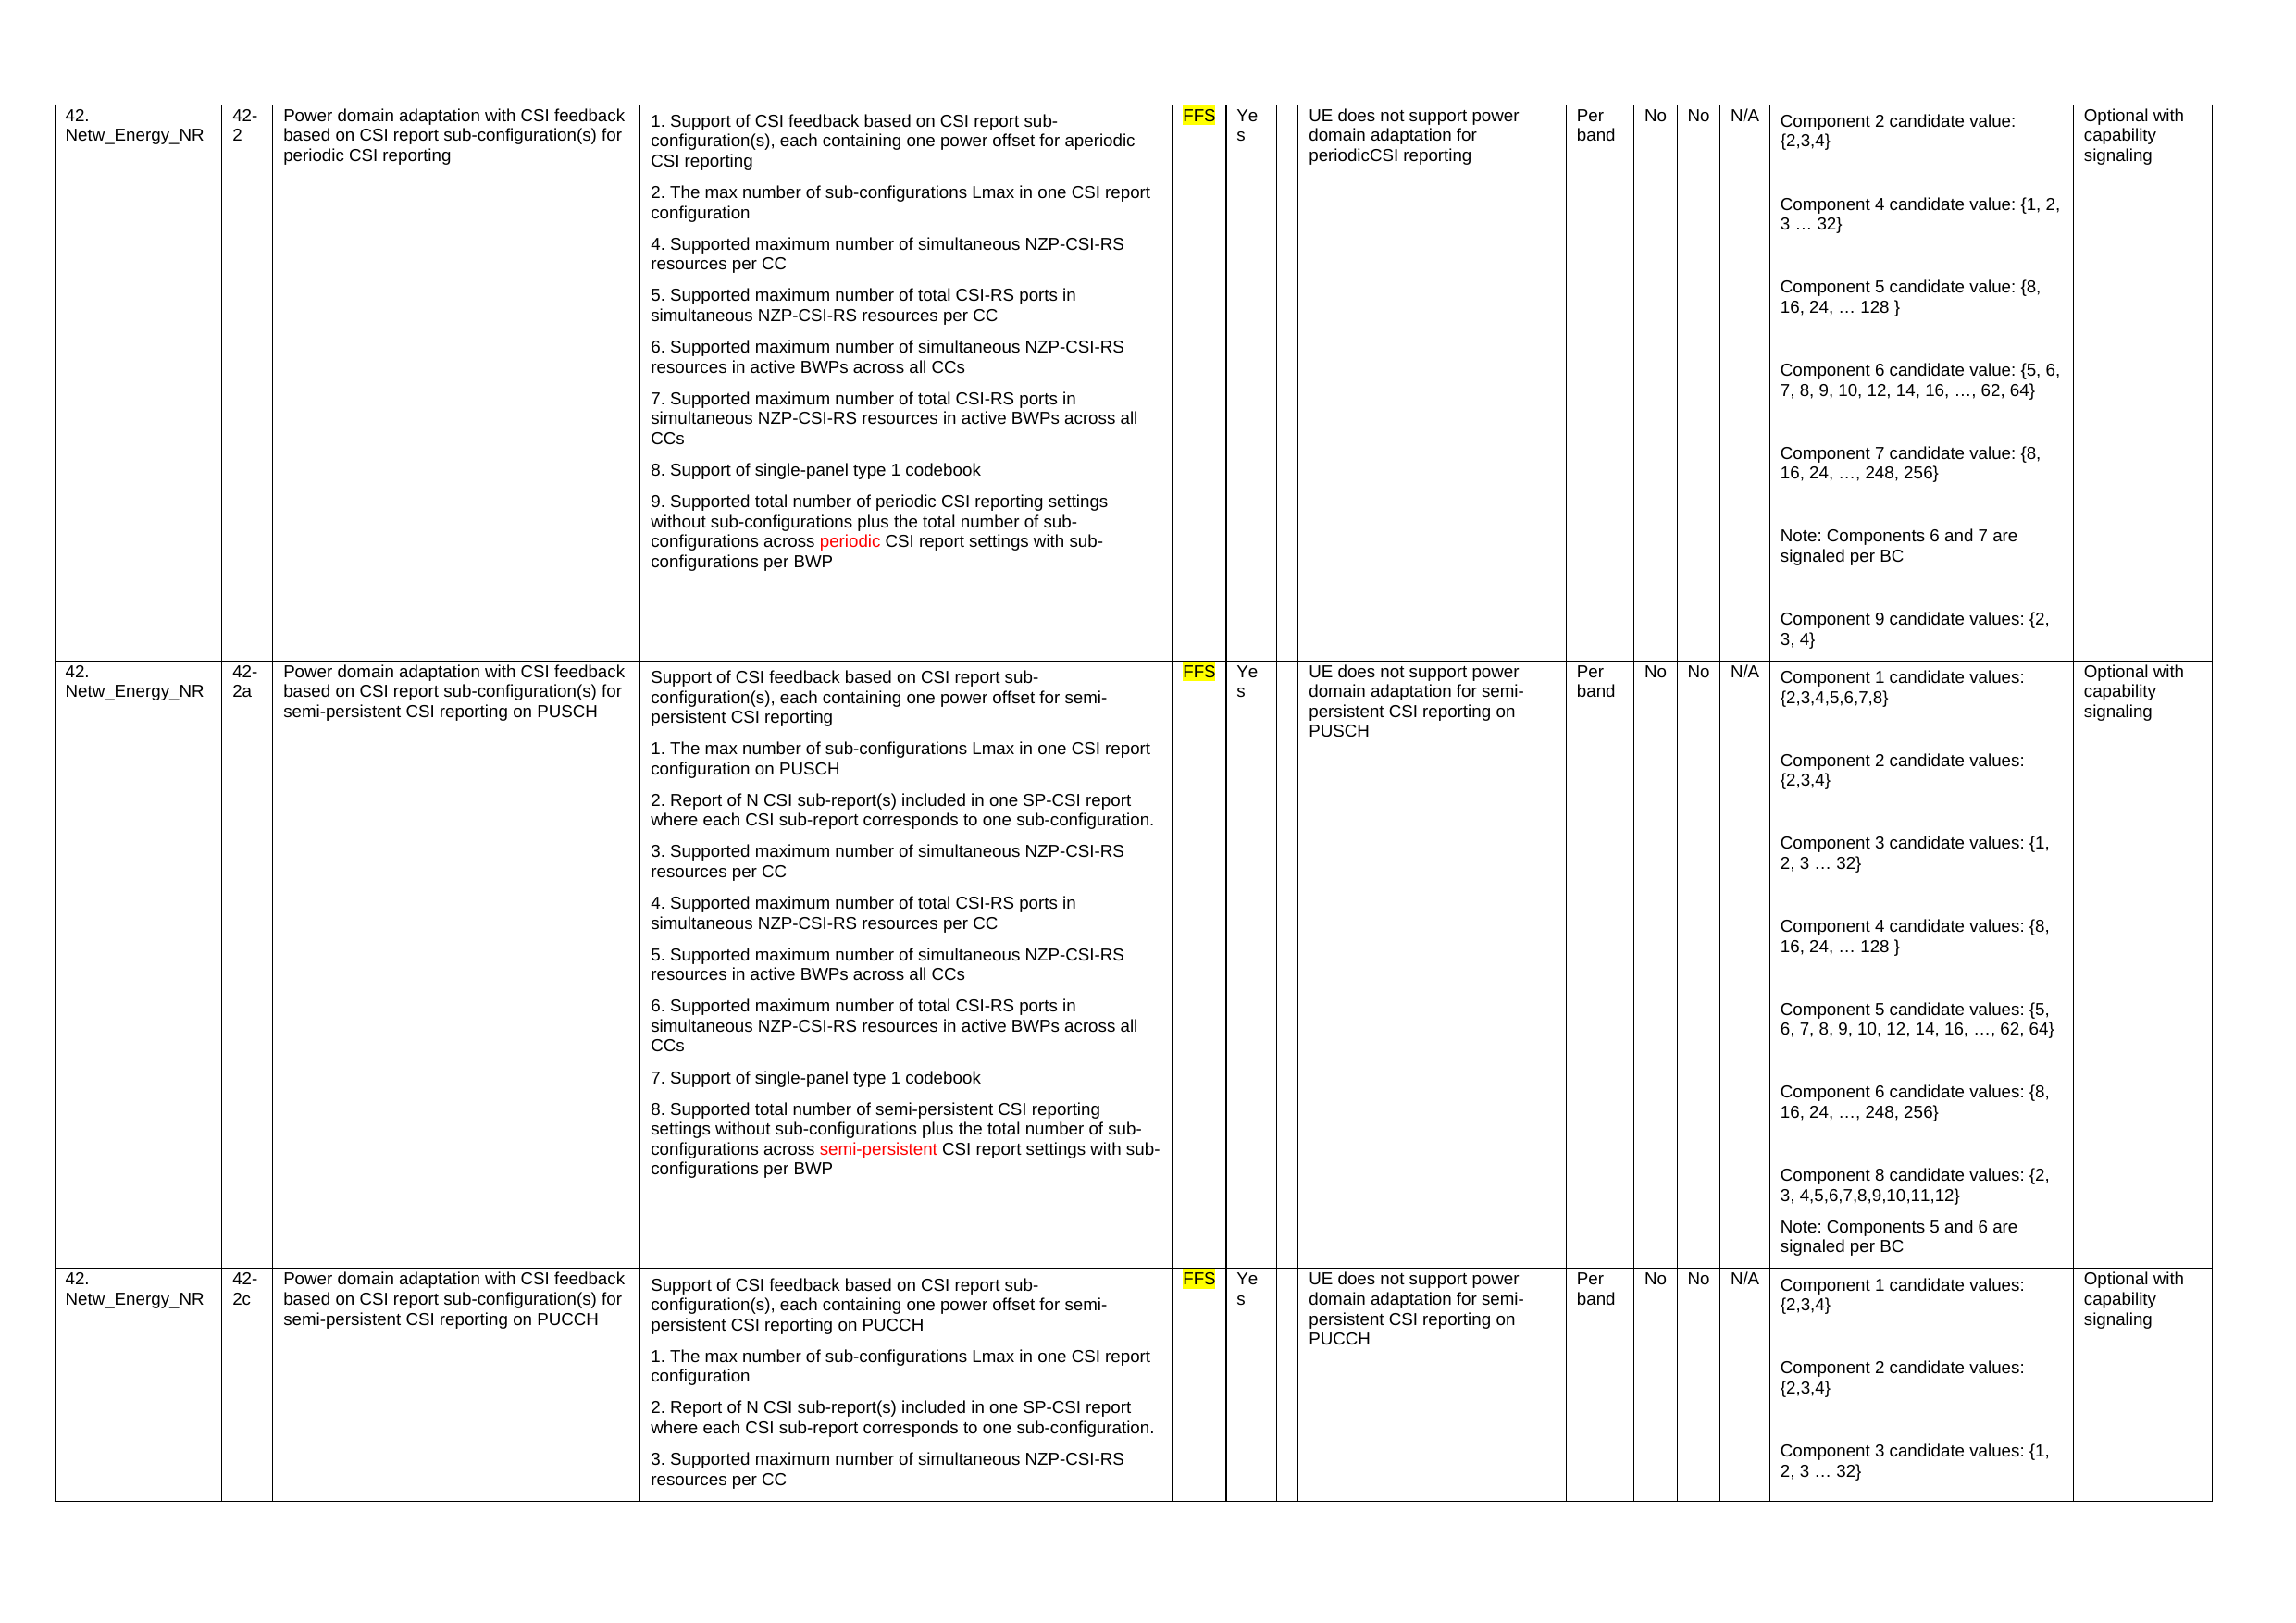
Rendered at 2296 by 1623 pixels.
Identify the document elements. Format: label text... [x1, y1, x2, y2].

table_cell 42. Netw_Energy_NR [56, 662, 221, 1268]
table_cell Component 1 candidate values: {2,3,4,5,6,7,8} Component 2 candidate values: {2,3,4} Component 3 candidate values: {1, 2, 3 … 32} Component 4 candidate values: {8, 16, 24, … 128 } Component 5 candidate values: {5, 6, 7, 8, 9, 10, 12, 14, 16, …, 62, 64} Component 6 candidate values: {8, 16, 24, …, 248, 256} Component 8 candidate values: {2, 3, 4,5,6,7,8,9,10,11,12} Note: Components 5 and 6 are signaled per BC [1770, 662, 2073, 1268]
table_cell 42-2 [222, 105, 272, 660]
table_cell No [1678, 105, 1719, 660]
table_cell Per band [1567, 1269, 1633, 1501]
table_cell No [1634, 1269, 1677, 1501]
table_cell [2074, 1269, 2212, 1501]
table_cell FFS [1173, 105, 1225, 660]
table_cell FFS [1173, 1269, 1225, 1501]
table_cell No [1634, 105, 1677, 660]
table_cell Component 2 candidate value: {2,3,4} Component 4 candidate value: {1, 2, 3 … 32} Component 5 candidate value: {8, 16, 24, … 128 } Component 6 candidate value: {5, 6, 7, 8, 9, 10, 12, 14, 16, …, 62, 64} Component 7 candidate value: {8, 16, 24, …, 248, 256} Note: Components 6 and 7 are signaled per BC Component 9 candidate values: {2, 3, 4} [1770, 105, 2073, 660]
table_cell 1. Support of CSI feedback based on CSI report sub-configuration(s), each containing one power offset for aperiodic CSI reporting 2. The max number of sub-configurations Lmax in one CSI report configuration 4. Supported maximum number of simultaneous NZP-CSI-RS resources per CC 5. Supported maximum number of total CSI-RS ports in simultaneous NZP-CSI-RS resources per CC 6. Supported maximum number of simultaneous NZP-CSI-RS resources in active BWPs across all CCs 7. Supported maximum number of total CSI-RS ports in simultaneous NZP-CSI-RS resources in active BWPs across all CCs 8. Support of single-panel type 1 codebook 9. Supported total number of periodic CSI reporting settings without sub-configurations plus the total number of sub-configurations across periodic CSI report settings with sub-configurations per BWP [640, 105, 1172, 660]
table_cell Yes [1227, 662, 1276, 1268]
table_cell No [1634, 662, 1677, 1268]
table_cell No [1678, 662, 1719, 1268]
table_cell Support of CSI feedback based on CSI report sub-configuration(s), each containing one power offset for semi-persistent CSI reporting 1. The max number of sub-configurations Lmax in one CSI report configuration on PUSCH 2. Report of N CSI sub-report(s) included in one SP-CSI report where each CSI sub-report corresponds to one sub-configuration. 3. Supported maximum number of simultaneous NZP-CSI-RS resources per CC 4. Supported maximum number of total CSI-RS ports in simultaneous NZP-CSI-RS resources per CC 5. Supported maximum number of simultaneous NZP-CSI-RS resources in active BWPs across all CCs 6. Supported maximum number of total CSI-RS ports in simultaneous NZP-CSI-RS resources in active BWPs across all CCs 7. Support of single-panel type 1 codebook 8. Supported total number of semi-persistent CSI reporting settings without sub-configurations plus the total number of sub-configurations across semi-persistent CSI report settings with sub-configurations per BWP [640, 662, 1172, 1268]
table_cell 42. Netw_Energy_NR [56, 105, 221, 660]
table_cell Per band [1567, 105, 1633, 660]
table_cell N/A [1720, 1269, 1769, 1501]
table_cell UE does not support power domain adaptation for periodicCSI reporting [1298, 105, 1566, 660]
table_cell [1277, 105, 1297, 660]
table_cell Yes [1227, 105, 1276, 660]
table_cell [273, 1269, 639, 1501]
table_cell Power domain adaptation with CSI feedback based on CSI report sub-configuration(s) for periodic CSI reporting [273, 105, 639, 660]
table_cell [1770, 1269, 2073, 1501]
table_cell Per band [1567, 662, 1633, 1268]
table_cell FFS [1173, 662, 1225, 1268]
table_cell Optional with capability signaling [2074, 662, 2212, 1268]
table_cell 42. Netw_Energy_NR [56, 1269, 221, 1501]
table_cell Optional with capability signaling [2074, 105, 2212, 660]
table_cell 42-2c [222, 1269, 272, 1501]
table_cell Yes [1227, 1269, 1276, 1501]
table_cell Power domain adaptation with CSI feedback based on CSI report sub-configuration(s) for semi-persistent CSI reporting on PUSCH [273, 662, 639, 1268]
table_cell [1298, 1269, 1566, 1501]
table_cell N/A [1720, 105, 1769, 660]
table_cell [640, 1269, 1172, 1501]
table_cell [1277, 662, 1297, 1268]
table_cell 42-2a [222, 662, 272, 1268]
table_cell N/A [1720, 662, 1769, 1268]
table_cell UE does not support power domain adaptation for semi-persistent CSI reporting on PUSCH [1298, 662, 1566, 1268]
table_cell [1277, 1269, 1297, 1501]
table_cell No [1678, 1269, 1719, 1501]
